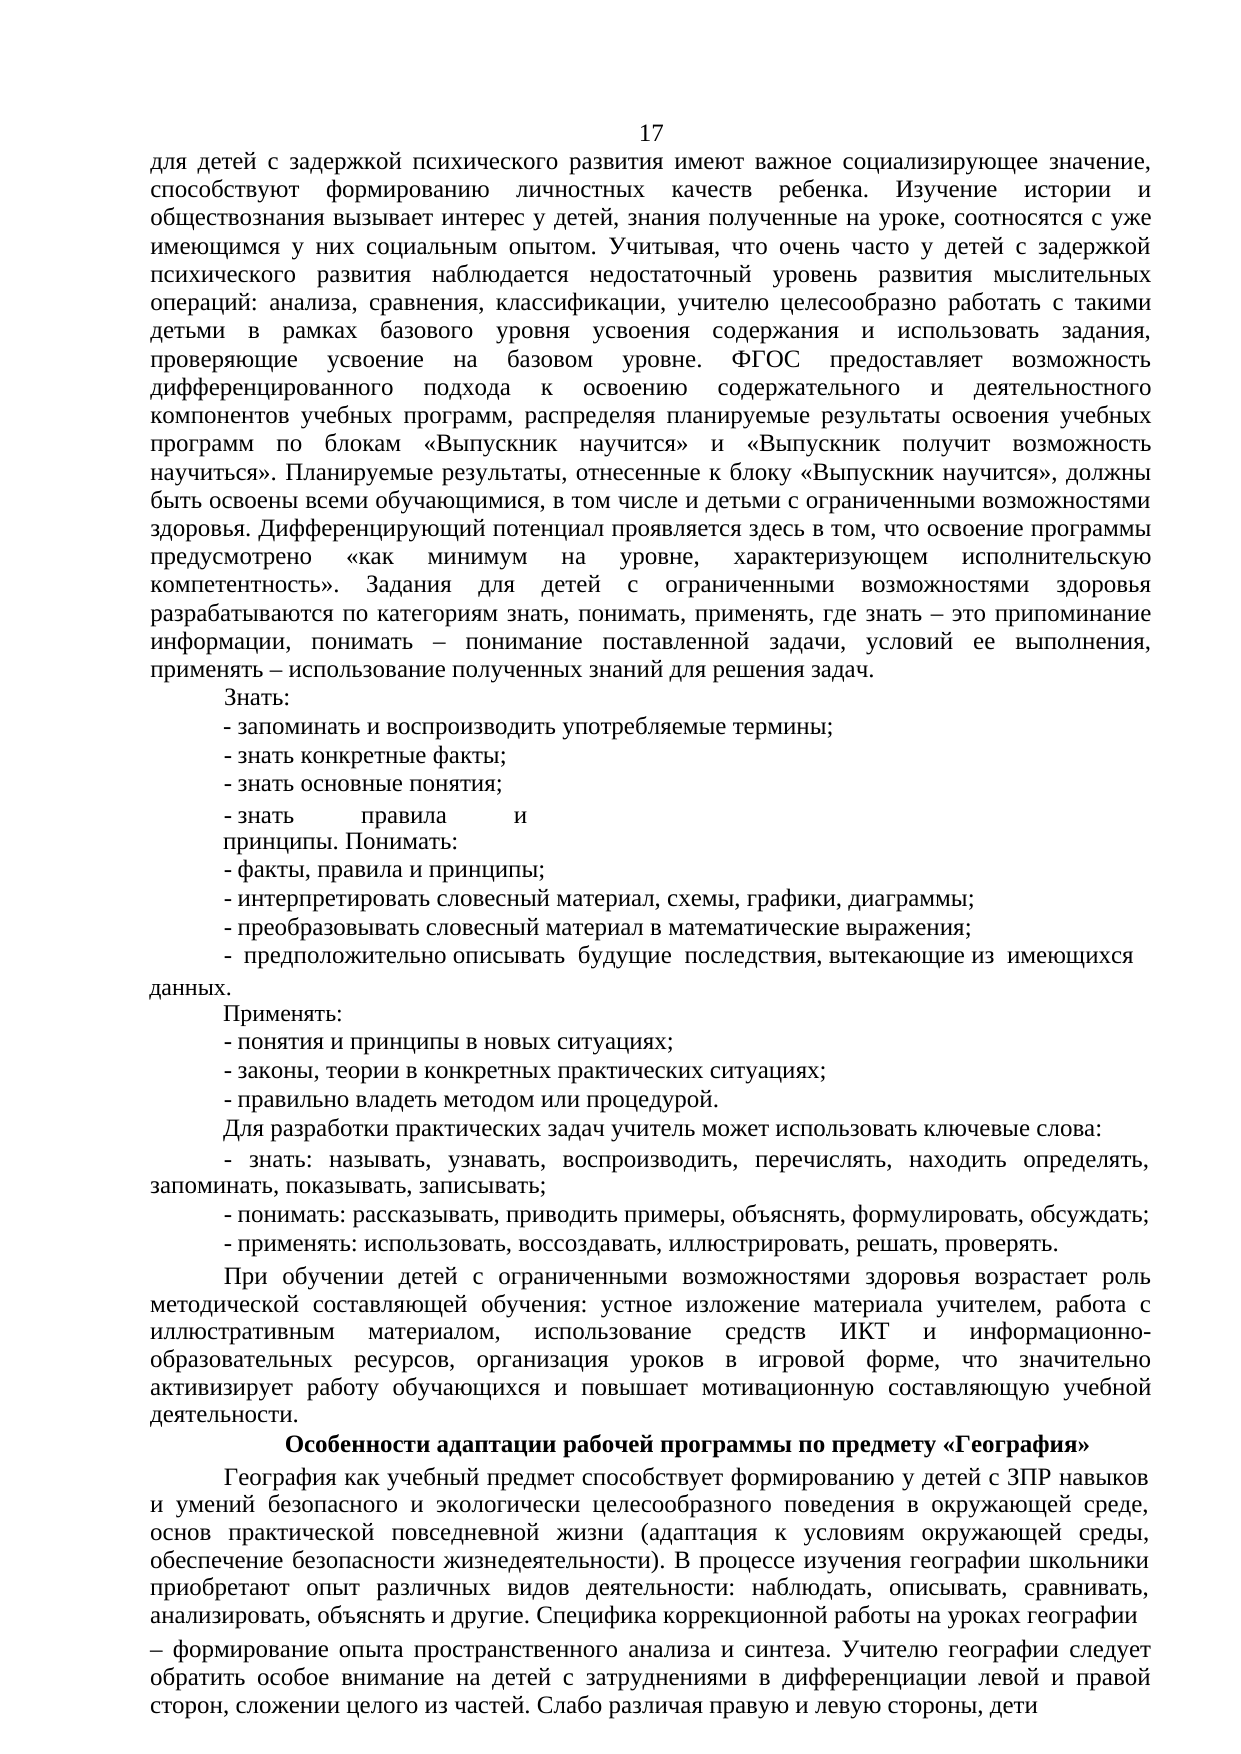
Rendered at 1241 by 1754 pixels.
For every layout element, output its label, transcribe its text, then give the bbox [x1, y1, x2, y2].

text данных. Применять: [149, 975, 346, 1026]
list интерпретировать словесный материал, схемы, графики, диаграммы; [224, 883, 1152, 912]
list понимать: рассказывать, приводить примеры, объяснять, формулировать, обсуждать; [224, 1199, 1152, 1228]
text Особенности адаптации рабочей программы по предмету «География» [223, 1429, 1152, 1458]
list знать правила и принципы. Понимать: [223, 803, 527, 854]
text При обучении детей с ограниченными возможностями здоровья возрастает роль методической составляющей обучения: устное изложение материала учителем, работа с иллюстративным материалом, использование средств ИКТ и информационно-образовательных ресурсов, организация уроков в игровой форме, что значительно активизирует работу обучающихся и повышает мотивационную составляющую учебной деятельности. [150, 1262, 1152, 1428]
list понятия и принципы в новых ситуациях; [224, 1026, 1152, 1055]
list правильно владеть методом или процедурой. [224, 1084, 1152, 1113]
list предположительно описывать будущие последствия, вытекающие из имеющихся [224, 941, 1152, 969]
list знать: называть, узнавать, воспроизводить, перечислять, находить определять, запоминать, показывать, записывать; [150, 1147, 1150, 1199]
text Для разработки практических задач учитель может использовать ключевые слова: [223, 1113, 1152, 1141]
text - запоминать и воспроизводить употребляемые термины; [223, 711, 1152, 740]
list знать конкретные факты; [224, 740, 1152, 768]
text Знать: [150, 683, 1152, 711]
list законы, теории в конкретных практических ситуациях; [224, 1055, 1152, 1084]
text 17 [150, 118, 1152, 147]
text География как учебный предмет способствует формированию у детей с ЗПР навыков и умений безопасного и экологически целесообразного поведения в окружающей среде, основ практической повседневной жизни (адаптация к условиям окружающей среды, обеспечение безопасности жизнедеятельности). В процессе изучения географии школьники приобретают опыт различных видов деятельности: наблюдать, описывать, сравнивать, анализировать, объяснять и другие. Специфика коррекционной работы на уроках географии [150, 1463, 1150, 1629]
text – формирование опыта пространственного анализа и синтеза. Учителю географии следует обратить особое внимание на детей с затруднениями в дифференциации левой и правой сторон, сложении целого из частей. Слабо различая правую и левую стороны, дети [150, 1635, 1152, 1719]
list знать основные понятия; [224, 768, 1152, 797]
text для детей с задержкой психического развития имеют важное социализирующее значение, способствуют формированию личностных качеств ребенка. Изучение истории и обществознания вызывает интерес у детей, знания полученные на уроке, соотносятся с уже имеющимся у них социальным опытом. Учитывая, что очень часто у детей с задержкой психического развития наблюдается недостаточный уровень развития мыслительных операций: анализа, сравнения, классификации, учителю целесообразно работать с такими детьми в рамках базового уровня усвоения содержания и использовать задания, проверяющие усвоение на базовом уровне. ФГОС предоставляет возможность дифференцированного подхода к освоению содержательного и деятельностного компонентов учебных программ, распределяя планируемые результаты освоения учебных программ по блокам «Выпускник научится» и «Выпускник получит возможность научиться». Планируемые результаты, отнесенные к блоку «Выпускник научится», должны быть освоены всеми обучающимися, в том числе и детьми с ограниченными возможностями здоровья. Дифференцирующий потенциал проявляется здесь в том, что освоение программы предусмотрено «как минимум на уровне, характеризующем исполнительскую компетентность». Задания для детей с ограниченными возможностями здоровья разрабатываются по категориям знать, понимать, применять, где знать – это припоминание информации, понимать – понимание поставленной задачи, условий ее выполнения, применять – использование полученных знаний для решения задач. [150, 147, 1152, 683]
list преобразовывать словесный материал в математические выражения; [224, 912, 1152, 941]
list применять: использовать, воссоздавать, иллюстрировать, решать, проверять. [224, 1228, 1152, 1256]
list факты, правила и принципы; [224, 854, 1152, 883]
